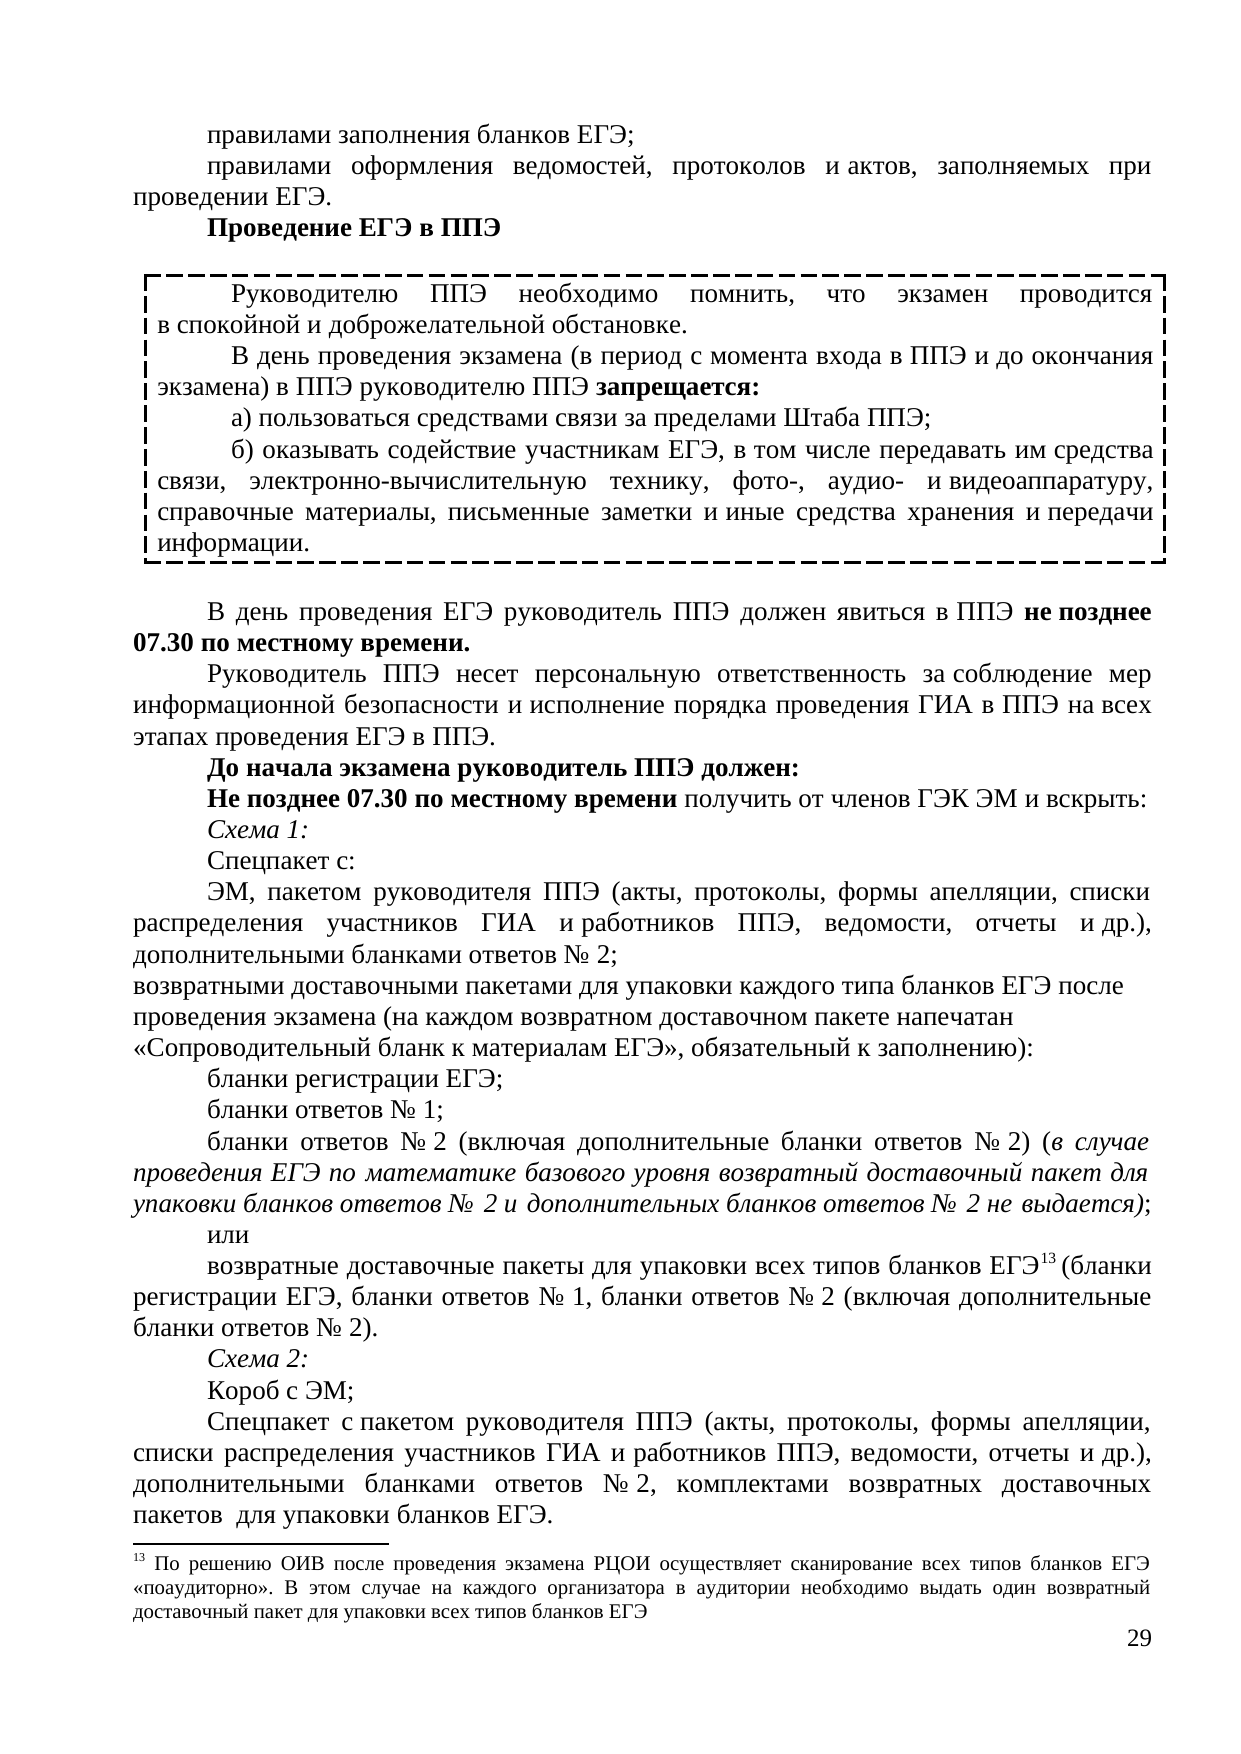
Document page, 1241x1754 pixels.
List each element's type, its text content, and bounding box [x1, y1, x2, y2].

text Короб с ЭМ; [133, 1374, 1152, 1405]
text ЭМ, пакетом руководителя ППЭ (акты, протоколы, формы апелляции, списки распределения участников ГИА и работников ППЭ, ведомости, отчеты и др.), дополнительными бланками ответов № 2; [133, 875, 1152, 969]
text Не позднее 07.30 по местному времени получить от членов ГЭК ЭМ и вскрыть: [133, 782, 1152, 813]
text Схема 2: [133, 1343, 1152, 1374]
text В день проведения ЕГЭ руководитель ППЭ должен явиться в ППЭ не позднее 07.30 по местному времени. [133, 595, 1152, 657]
text правилами оформления ведомостей, протоколов и актов, заполняемых при проведении ЕГЭ. [133, 149, 1152, 212]
text бланки ответов № 1; [133, 1093, 1152, 1124]
text бланки ответов № 2 (включая дополнительные бланки ответов № 2) (в случае проведения ЕГЭ по математике базового уровня возвратный доставочный пакет для упаковки бланков ответов № 2 и дополнительных бланков ответов № 2 не выдается); [133, 1124, 1152, 1218]
text или [133, 1218, 1152, 1249]
text бланки регистрации ЕГЭ; [133, 1062, 1152, 1093]
table_header Руководителю ППЭ необходимо помнить, что экзамен проводится в спокойной и доброжелательной обстановке. В день проведения экзамена (в период с момента входа в ППЭ и до окончания экзамена) в ППЭ руководителю ППЭ запрещается: а) пользоваться средствами связи за пределами Штаба ППЭ; б) оказывать содействие участникам ЕГЭ, в том числе передавать им средства связи, электронно-вычислительную технику, фото-, аудио- и видеоаппаратуру, справочные материалы, письменные заметки и иные средства хранения и передачи информации. [146, 274, 1164, 561]
text Спецпакет с: [133, 844, 1152, 875]
text До начала экзамена руководитель ППЭ должен: [133, 751, 1152, 782]
text возвратными доставочными пакетами для упаковки каждого типа бланков ЕГЭ после проведения экзамена (на каждом возвратном доставочном пакете напечатан «Сопроводительный бланк к материалам ЕГЭ», обязательный к заполнению): [133, 969, 1152, 1062]
text Спецпакет с пакетом руководителя ППЭ (акты, протоколы, формы апелляции, списки распределения участников ГИА и работников ППЭ, ведомости, отчеты и др.), дополнительными бланками ответов № 2, комплектами возвратных доставочных пакетов для упаковки бланков ЕГЭ. [133, 1405, 1152, 1529]
text правилами заполнения бланков ЕГЭ; [133, 118, 1152, 149]
text Схема 1: [133, 813, 1152, 844]
text Руководитель ППЭ несет персональную ответственность за соблюдение мер информационной безопасности и исполнение порядка проведения ГИА в ППЭ на всех этапах проведения ЕГЭ в ППЭ. [133, 657, 1152, 751]
text возвратные доставочные пакеты для упаковки всех типов бланков ЕГЭ (бланки регистрации ЕГЭ, бланки ответов № 1, бланки ответов № 2 (включая дополнительные бланки ответов № 2). [133, 1249, 1152, 1343]
text Проведение ЕГЭ в ППЭ [133, 212, 1152, 243]
